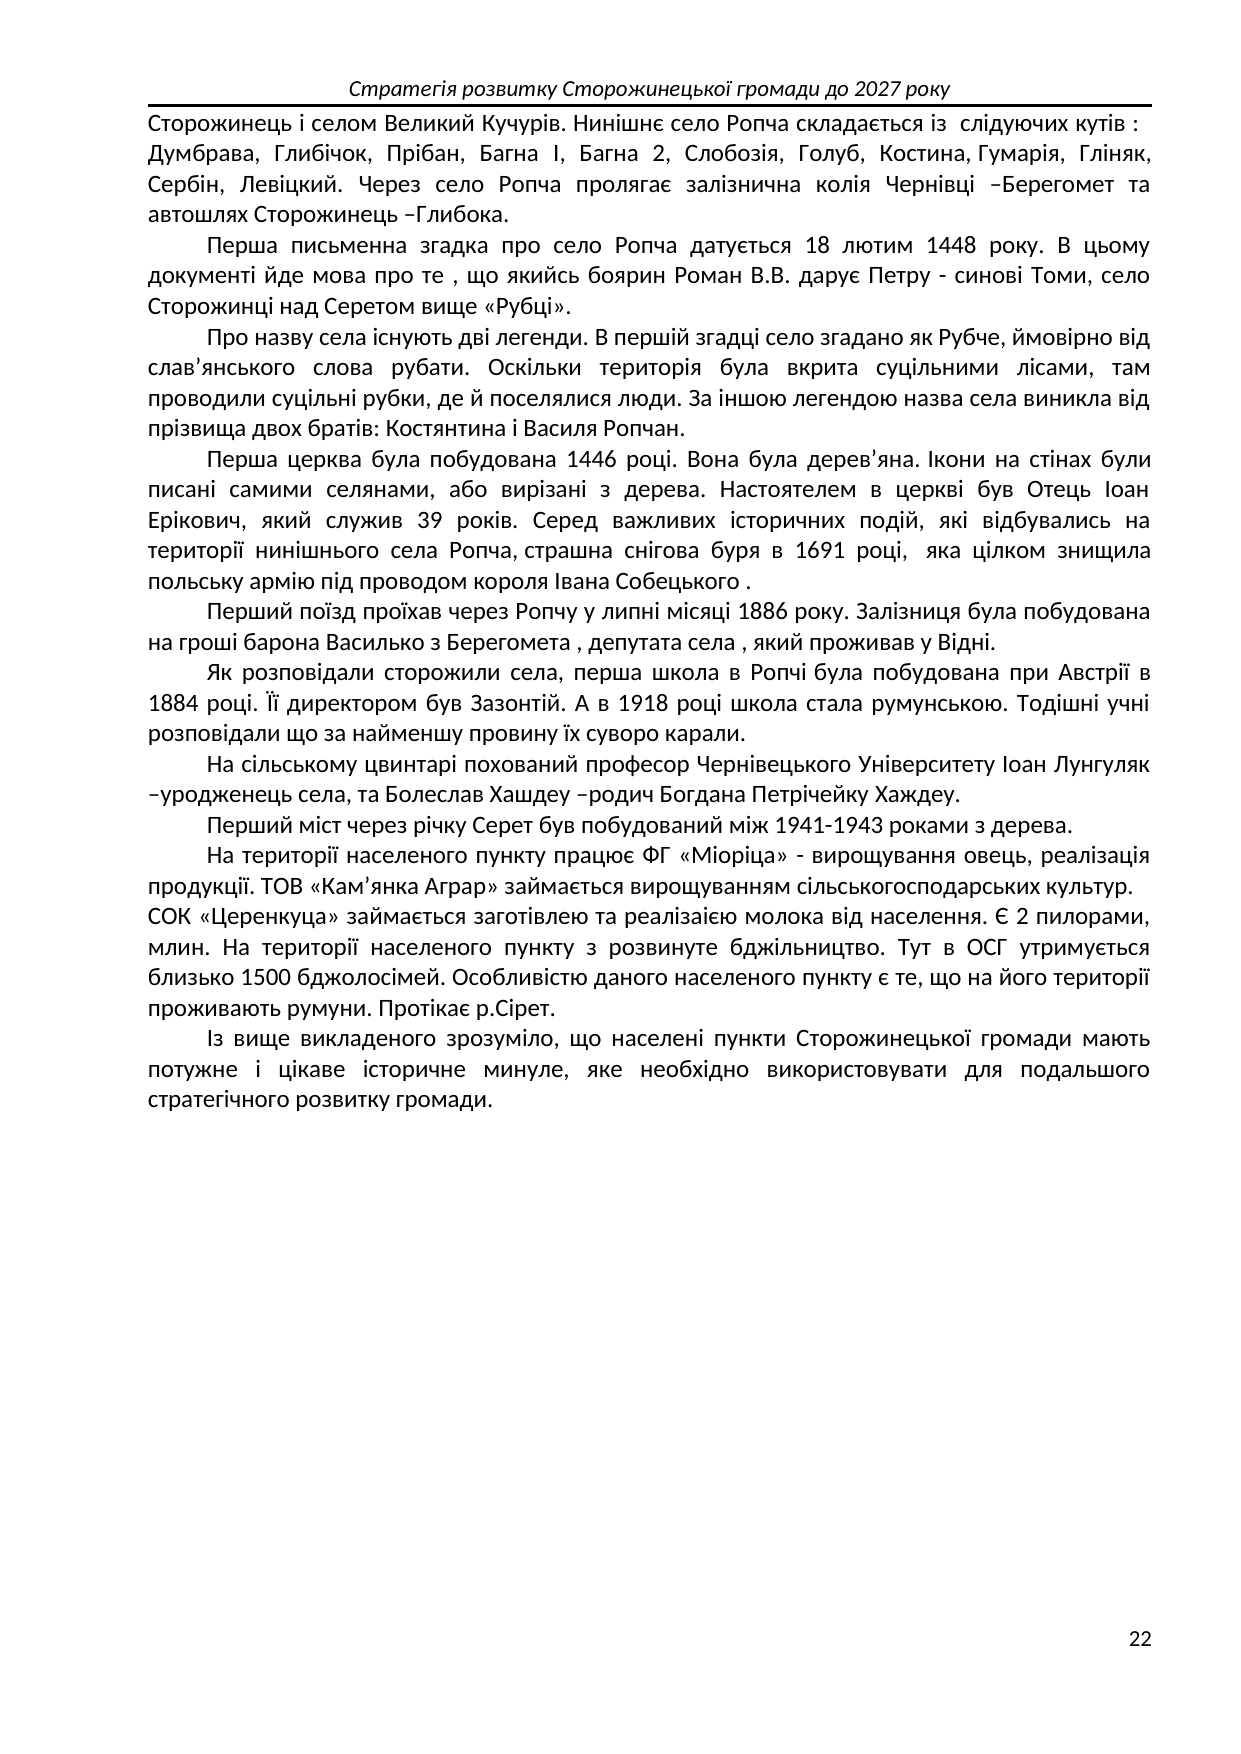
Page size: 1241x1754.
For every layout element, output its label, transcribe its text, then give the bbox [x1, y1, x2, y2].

text На сільському цвинтарі похований професор Чернівецького Університету Іоан Лунгуляк –уродженець села, та Болеслав Хашдеу –родич Богдана Петрічейку Хаждеу. [148, 748, 1152, 809]
text Перша церква була побудована 1446 році. Вона була дерев’яна. Ікони на стінах були писані самими селянами, або вирізані з дерева. Настоятелем в церкві був Отець Іоан Ерікович, який служив 39 років. Серед важливих історичних подій, які відбувались на території нинішнього села Ропча, страшна снігова буря в 1691 році, яка цілком знищила польську армію під проводом короля Івана Собецького . [148, 443, 1152, 595]
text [148, 107, 1152, 229]
text Перший поїзд проїхав через Ропчу у липні місяці 1886 року. Залізниця була побудована на гроші барона Василько з Берегомета , депутата села , який проживав у Відні. [148, 595, 1152, 656]
text Як розповідали сторожили села, перша школа в Ропчі була побудована при Австрії в 1884 році. Її директором був Зазонтій. А в 1918 році школа стала румунською. Тодішні учні розповідали що за найменшу провину їх суворо карали. [148, 656, 1152, 748]
text Перша письменна згадка про село Ропча датується 18 лютим 1448 року. В цьому документі йде мова про те , що якийсь боярин Роман В.В. дарує Петру - синові Томи, село Сторожинці над Серетом вище «Рубці». [148, 229, 1152, 321]
text Перший міст через річку Серет був побудований між 1941-1943 роками з дерева. [148, 809, 1152, 839]
text Про назву села існують дві легенди. В першій згадці село згадано як Рубче, ймовірно від слав’янського слова рубати. Оскільки територія була вкрита суцільними лісами, там проводили суцільні рубки, де й поселялися люди. За іншою легендою назва села виникла від прізвища двох братів: Костянтина і Василя Ропчан. [148, 321, 1152, 443]
text Із вище викладеного зрозуміло, що населені пункти Сторожинецької громади мають потужне і цікаве історичне минуле, яке необхідно використовувати для подальшого стратегічного розвитку громади. [148, 1023, 1152, 1114]
text СОК «Церенкуца» займається заготівлею та реалізаією молока від населення. Є 2 пилорами, млин. На території населеного пункту з розвинуте бджільництво. Тут в ОСГ утримується близько 1500 бджолосімей. Особливістю даного населеного пункту є те, що на його території проживають румуни. Протікає р.Сірет. [148, 901, 1152, 1023]
text На території населеного пункту працює ФГ «Міоріца» - вирощування овець, реалізація продукції. ТОВ «Кам’янка Аграр» займається вирощуванням сільськогосподарських культур. [148, 839, 1152, 901]
